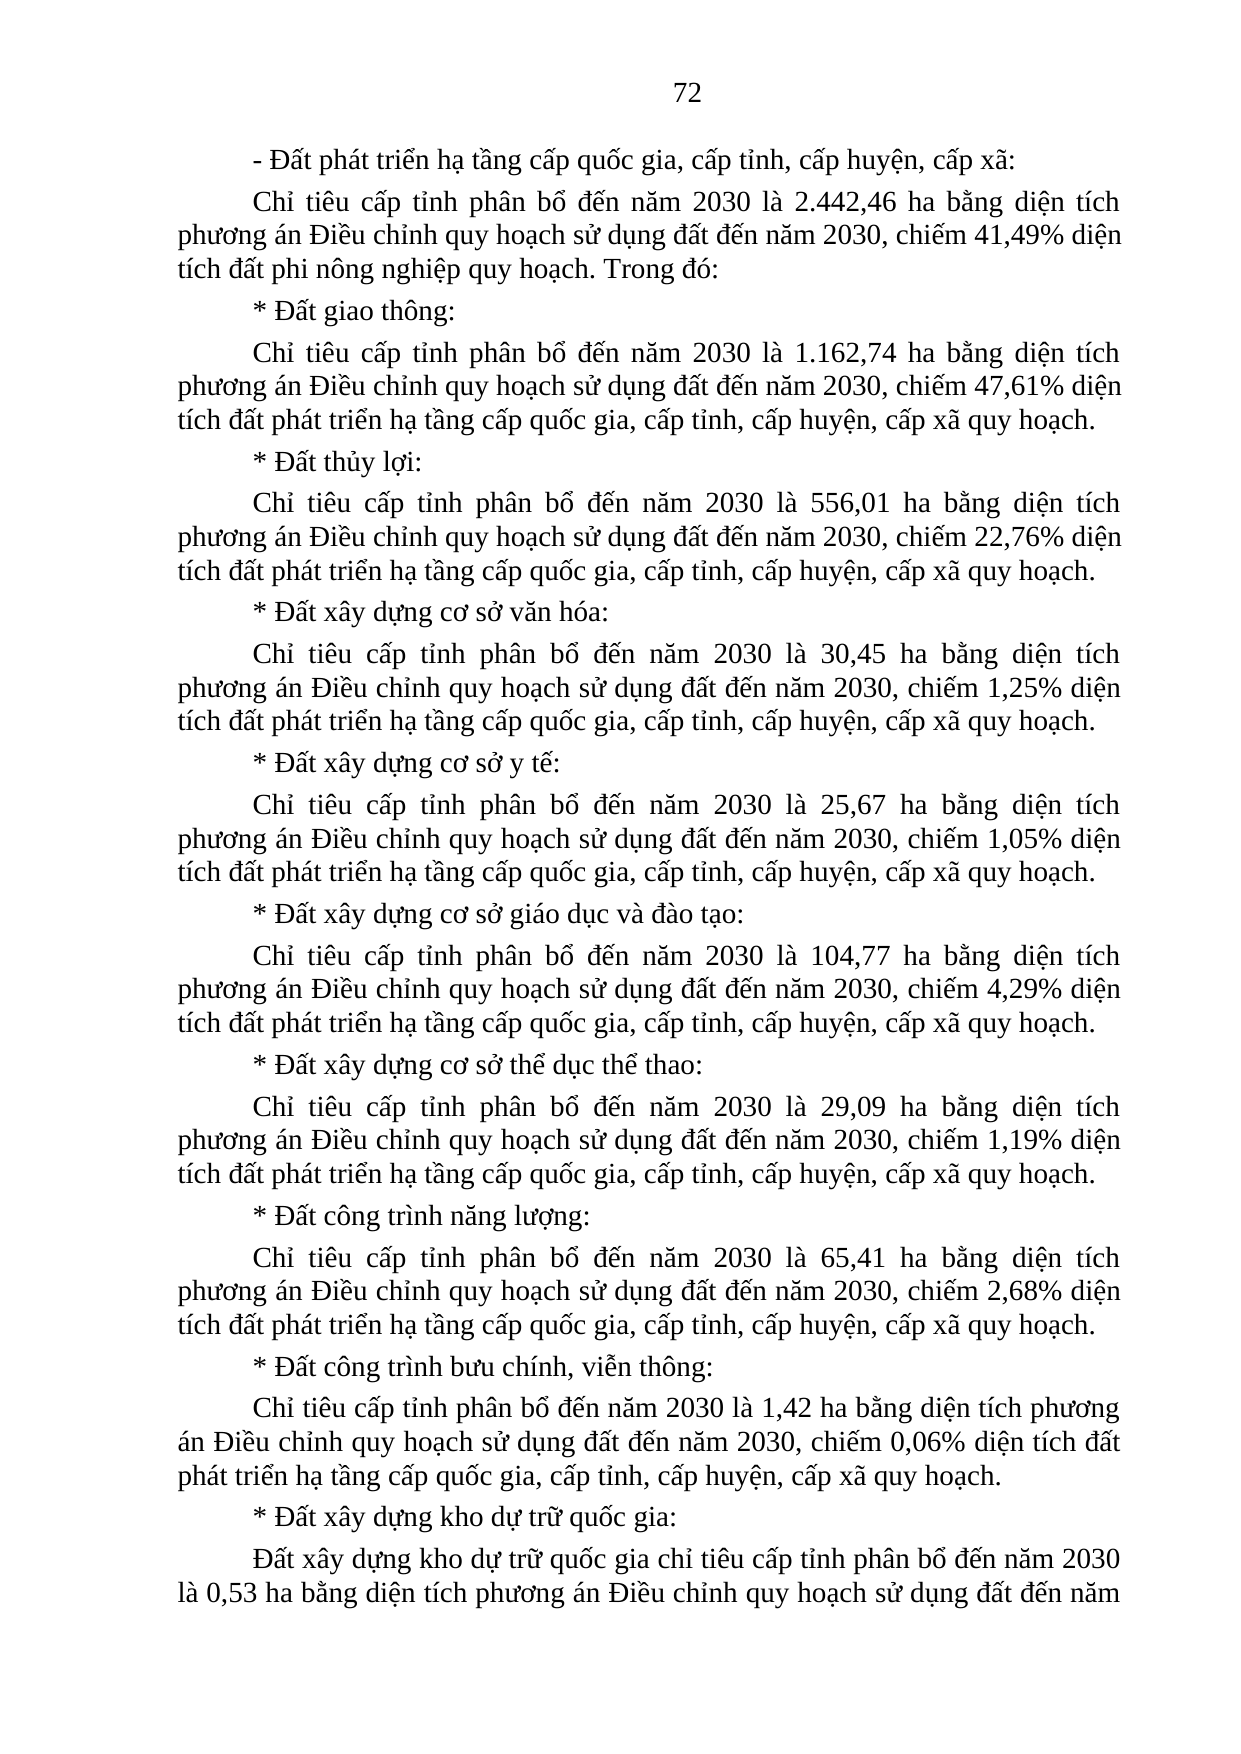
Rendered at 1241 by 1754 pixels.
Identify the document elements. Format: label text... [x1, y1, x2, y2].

text * Đất giao thông: [177, 293, 1122, 326]
text Chỉ tiêu cấp tỉnh phân bổ đến năm 2030 là 65,41 ha bằng diện tích phương án Điều chỉnh quy hoạch sử dụng đất đến năm 2030, chiếm 2,68% diện tích đất phát triển hạ tầng cấp quốc gia, cấp tỉnh, cấp huyện, cấp xã quy hoạch. [177, 1240, 1122, 1340]
text * Đất công trình năng lượng: [177, 1198, 1122, 1231]
text Chỉ tiêu cấp tỉnh phân bổ đến năm 2030 là 2.442,46 ha bằng diện tích phương án Điều chỉnh quy hoạch sử dụng đất đến năm 2030, chiếm 41,49% diện tích đất phi nông nghiệp quy hoạch. Trong đó: [177, 184, 1122, 284]
text Chỉ tiêu cấp tỉnh phân bổ đến năm 2030 là 1.162,74 ha bằng diện tích phương án Điều chỉnh quy hoạch sử dụng đất đến năm 2030, chiếm 47,61% diện tích đất phát triển hạ tầng cấp quốc gia, cấp tỉnh, cấp huyện, cấp xã quy hoạch. [177, 335, 1122, 435]
text Chỉ tiêu cấp tỉnh phân bổ đến năm 2030 là 1,42 ha bằng diện tích phương án Điều chỉnh quy hoạch sử dụng đất đến năm 2030, chiếm 0,06% diện tích đất phát triển hạ tầng cấp quốc gia, cấp tỉnh, cấp huyện, cấp xã quy hoạch. [177, 1391, 1122, 1491]
text * Đất thủy lợi: [177, 444, 1122, 477]
text - Đất phát triển hạ tầng cấp quốc gia, cấp tỉnh, cấp huyện, cấp xã: [177, 142, 1122, 176]
text * Đất xây dựng kho dự trữ quốc gia: [177, 1499, 1122, 1533]
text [177, 1541, 1122, 1608]
text Chỉ tiêu cấp tỉnh phân bổ đến năm 2030 là 556,01 ha bằng diện tích phương án Điều chỉnh quy hoạch sử dụng đất đến năm 2030, chiếm 22,76% diện tích đất phát triển hạ tầng cấp quốc gia, cấp tỉnh, cấp huyện, cấp xã quy hoạch. [177, 486, 1122, 586]
text Chỉ tiêu cấp tỉnh phân bổ đến năm 2030 là 104,77 ha bằng diện tích phương án Điều chỉnh quy hoạch sử dụng đất đến năm 2030, chiếm 4,29% diện tích đất phát triển hạ tầng cấp quốc gia, cấp tỉnh, cấp huyện, cấp xã quy hoạch. [177, 938, 1122, 1039]
text * Đất xây dựng cơ sở thể dục thể thao: [177, 1047, 1122, 1081]
text Chỉ tiêu cấp tỉnh phân bổ đến năm 2030 là 25,67 ha bằng diện tích phương án Điều chỉnh quy hoạch sử dụng đất đến năm 2030, chiếm 1,05% diện tích đất phát triển hạ tầng cấp quốc gia, cấp tỉnh, cấp huyện, cấp xã quy hoạch. [177, 787, 1122, 888]
text * Đất xây dựng cơ sở văn hóa: [177, 594, 1122, 628]
text * Đất xây dựng cơ sở y tế: [177, 745, 1122, 779]
text Chỉ tiêu cấp tỉnh phân bổ đến năm 2030 là 29,09 ha bằng diện tích phương án Điều chỉnh quy hoạch sử dụng đất đến năm 2030, chiếm 1,19% diện tích đất phát triển hạ tầng cấp quốc gia, cấp tỉnh, cấp huyện, cấp xã quy hoạch. [177, 1089, 1122, 1189]
text Chỉ tiêu cấp tỉnh phân bổ đến năm 2030 là 30,45 ha bằng diện tích phương án Điều chỉnh quy hoạch sử dụng đất đến năm 2030, chiếm 1,25% diện tích đất phát triển hạ tầng cấp quốc gia, cấp tỉnh, cấp huyện, cấp xã quy hoạch. [177, 636, 1122, 737]
text * Đất công trình bưu chính, viễn thông: [177, 1349, 1122, 1382]
text * Đất xây dựng cơ sở giáo dục và đào tạo: [177, 896, 1122, 930]
